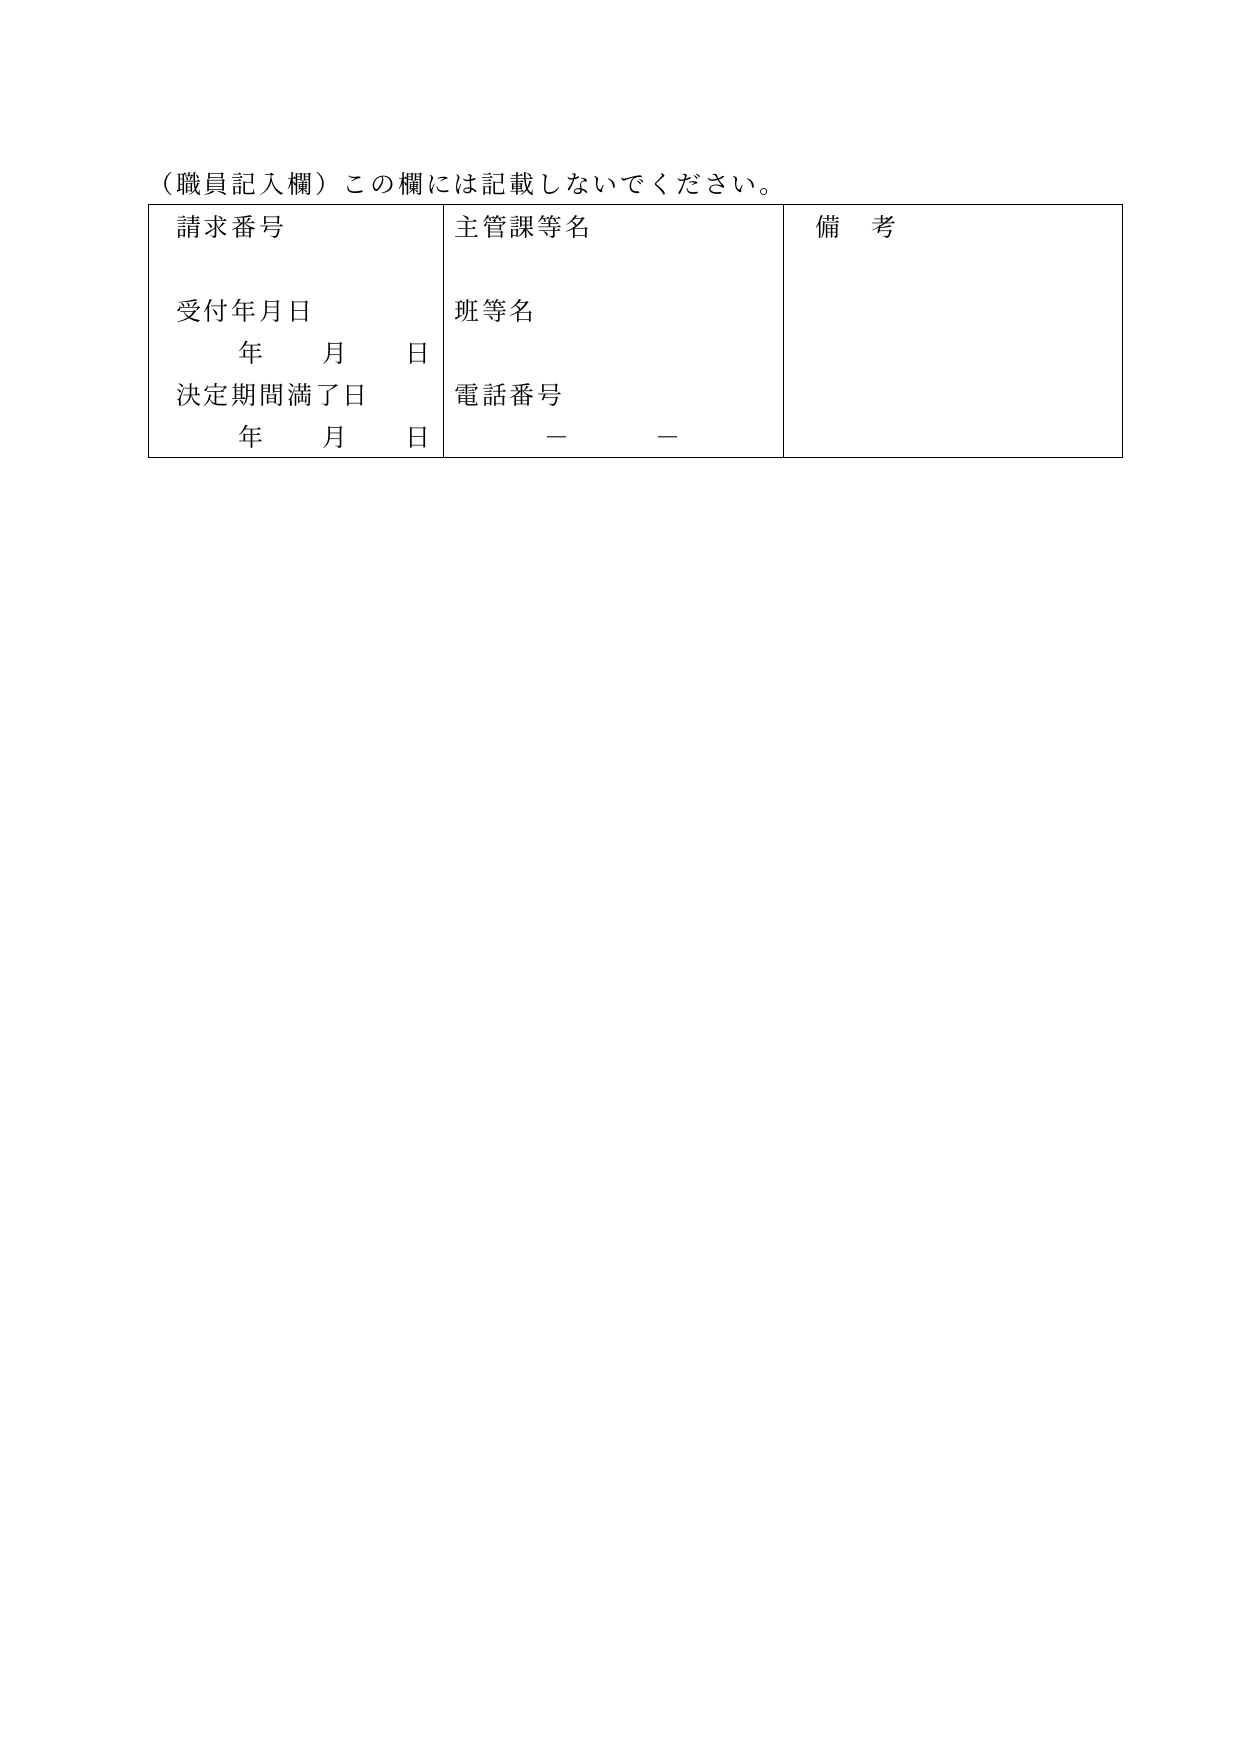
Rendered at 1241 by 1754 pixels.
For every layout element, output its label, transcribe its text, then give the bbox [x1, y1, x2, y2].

table_header 主管課等名 班等名 電話番号 － － [444, 205, 783, 457]
table_header 請求番号 受付年月日 年 月 日 決定期間満了日 年 月 日 [149, 205, 443, 457]
table_header 備 考 [784, 205, 1122, 457]
text （職員記入欄）この欄には記載しないでください。 [148, 162, 1122, 204]
